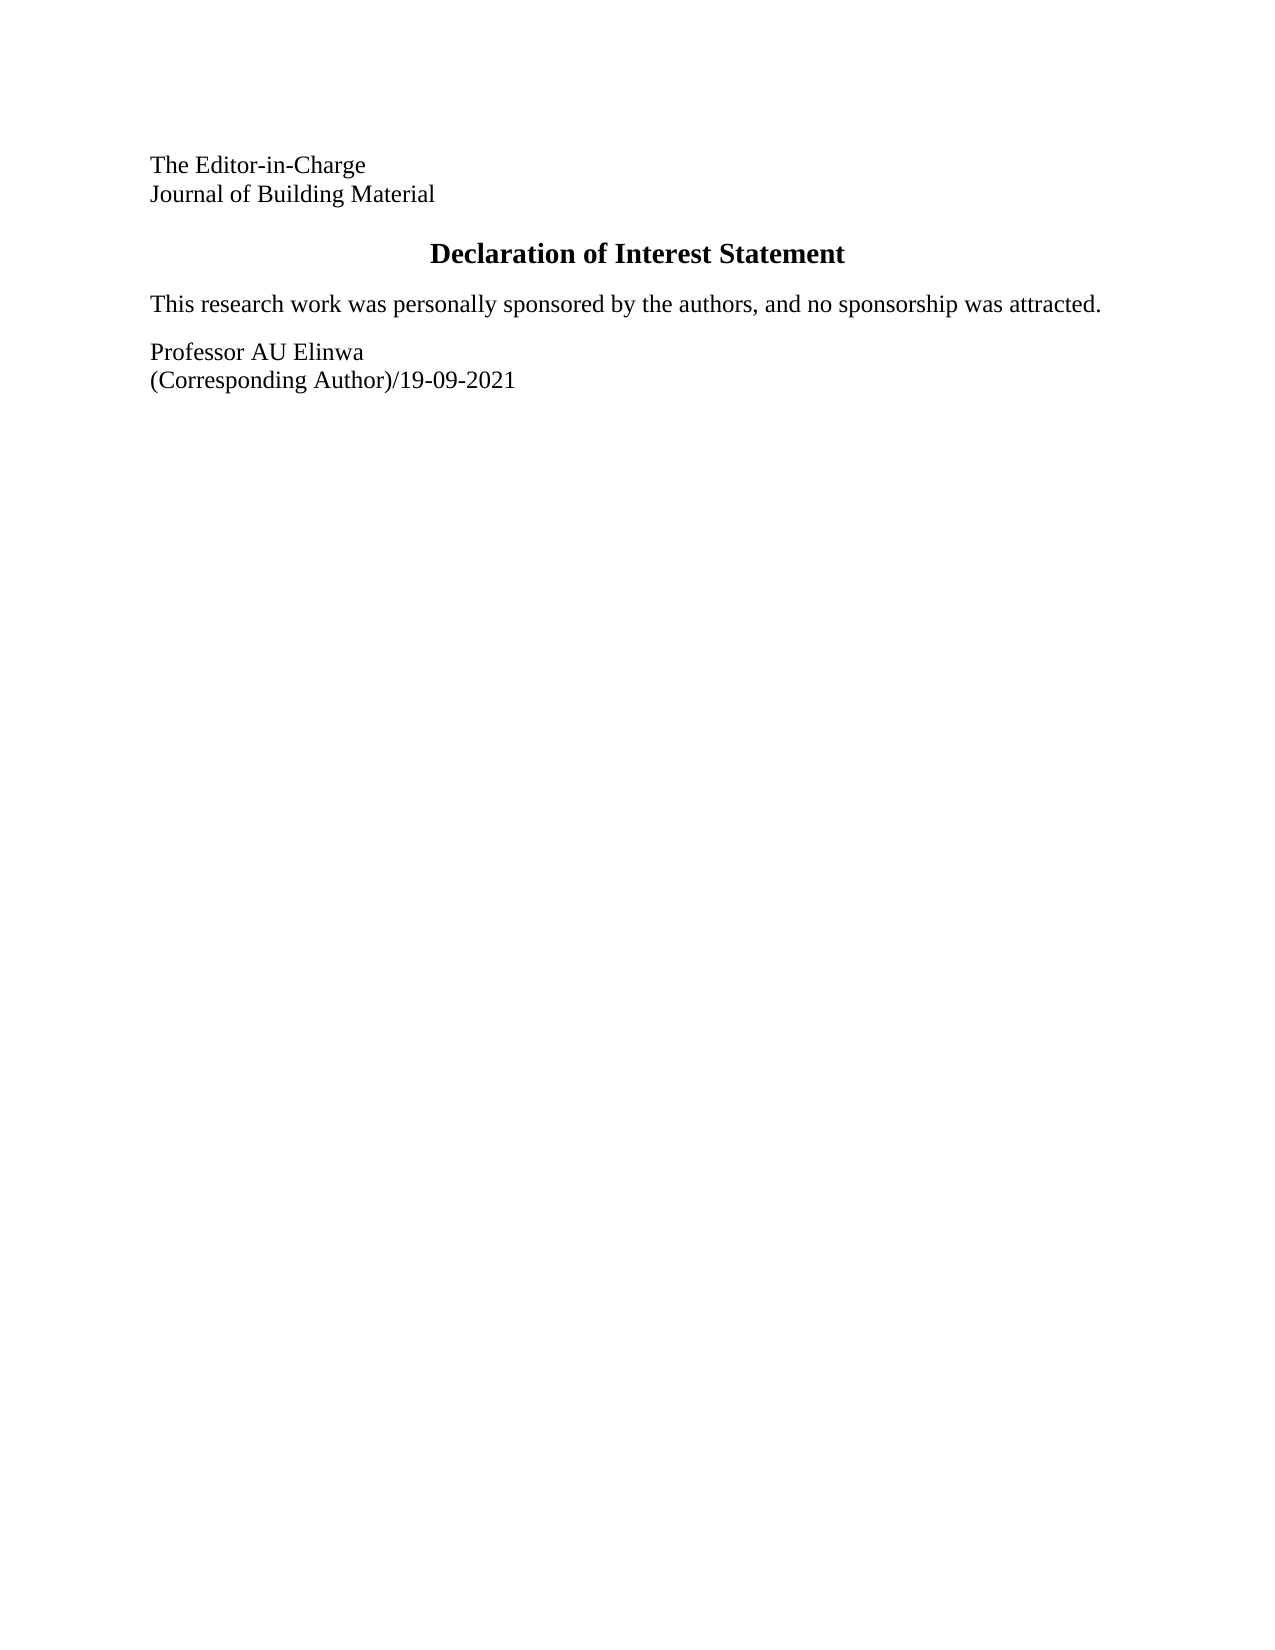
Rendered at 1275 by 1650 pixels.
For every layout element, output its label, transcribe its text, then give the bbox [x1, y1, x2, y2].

text This research work was personally sponsored by the authors, and no sponsorship was attracted. [150, 289, 1125, 318]
text Journal of Building Material [150, 179, 1125, 207]
text (Corresponding Author)/19-09-2021 [150, 366, 1125, 394]
text Declaration of Interest Statement [150, 236, 1125, 270]
text Professor AU Elinwa [150, 337, 1125, 366]
text The Editor-in-Charge [150, 150, 1125, 179]
